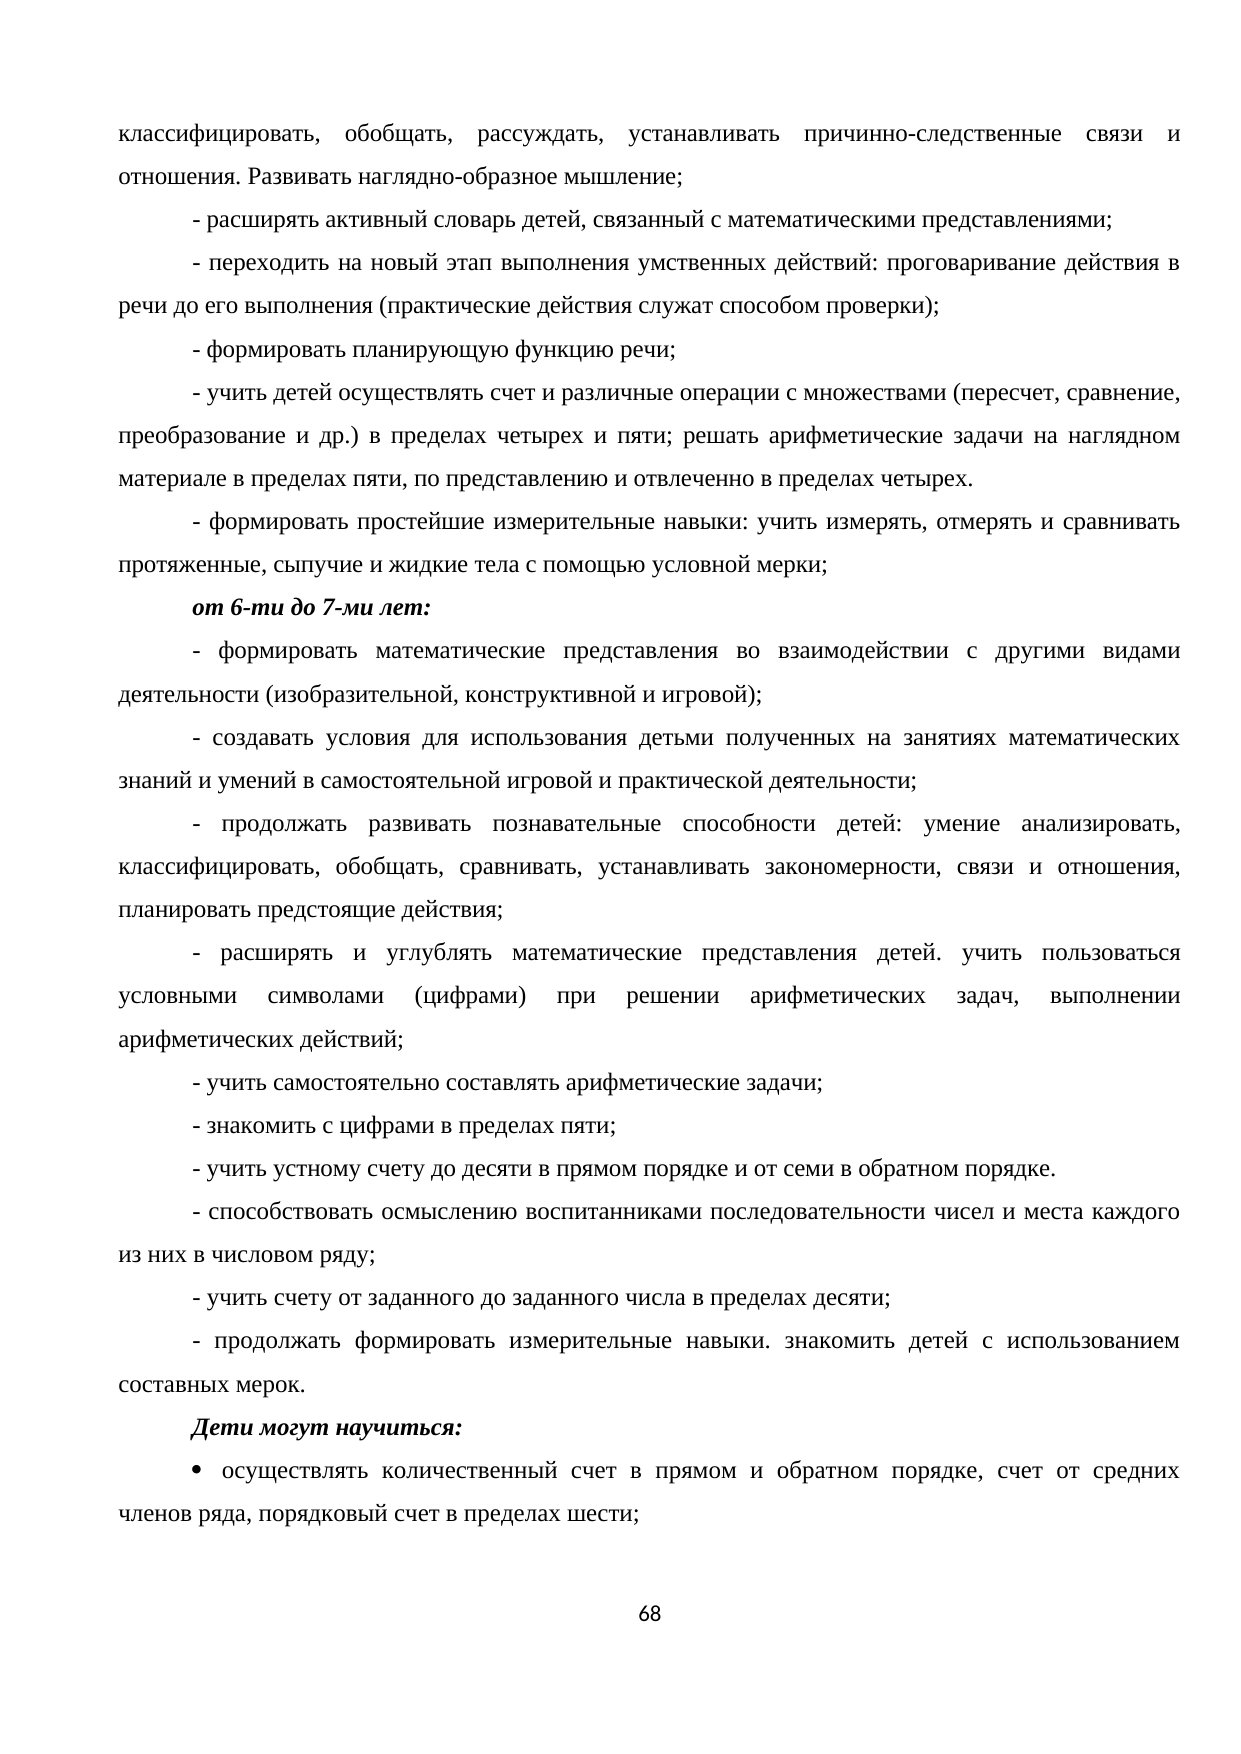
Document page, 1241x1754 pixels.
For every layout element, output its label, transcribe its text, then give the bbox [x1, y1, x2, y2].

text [118, 118, 1181, 190]
text - учить счету от заданного до заданного числа в пределах десяти; [118, 1282, 1181, 1311]
list осуществлять количественный счет в прямом и обратном порядке, счет от средних членов ряда, порядковый счет в пределах шести; [118, 1455, 1181, 1527]
text - учить устному счету до десяти в прямом порядке и от семи в обратном порядке. [118, 1153, 1181, 1182]
text - продолжать формировать измерительные навыки. знакомить детей с использованием составных мерок. [118, 1326, 1181, 1397]
text - знакомить с цифрами в пределах пяти; [118, 1110, 1181, 1139]
text - формировать простейшие измерительные навыки: учить измерять, отмерять и сравнивать протяженные, сыпучие и жидкие тела с помощью условной мерки; [118, 506, 1181, 578]
text Дети могут научиться: [118, 1412, 1181, 1441]
text - расширять активный словарь детей, связанный с математическими представлениями; [118, 204, 1181, 233]
text - учить самостоятельно составлять арифметические задачи; [118, 1067, 1181, 1096]
text - переходить на новый этап выполнения умственных действий: проговаривание действия в речи до его выполнения (практические действия служат способом проверки); [118, 247, 1181, 319]
text от 6-ти до 7-ми лет: [118, 592, 1181, 621]
text - продолжать развивать познавательные способности детей: умение анализировать, классифицировать, обобщать, сравнивать, устанавливать закономерности, связи и отношения, планировать предстоящие действия; [118, 808, 1181, 923]
text - способствовать осмыслению воспитанниками последовательности чисел и места каждого из них в числовом ряду; [118, 1196, 1181, 1268]
text - формировать планирующую функцию речи; [118, 334, 1181, 362]
text - расширять и углублять математические представления детей. учить пользоваться условными символами (цифрами) при решении арифметических задач, выполнении арифметических действий; [118, 937, 1181, 1052]
text - учить детей осуществлять счет и различные операции с множествами (пересчет, сравнение, преобразование и др.) в пределах четырех и пяти; решать арифметические задачи на наглядном материале в пределах пяти, по представлению и отвлеченно в пределах четырех. [118, 377, 1181, 492]
text - формировать математические представления во взаимодействии с другими видами деятельности (изобразительной, конструктивной и игровой); [118, 636, 1181, 707]
text - создавать условия для использования детьми полученных на занятиях математических знаний и умений в самостоятельной игровой и практической деятельности; [118, 722, 1181, 794]
